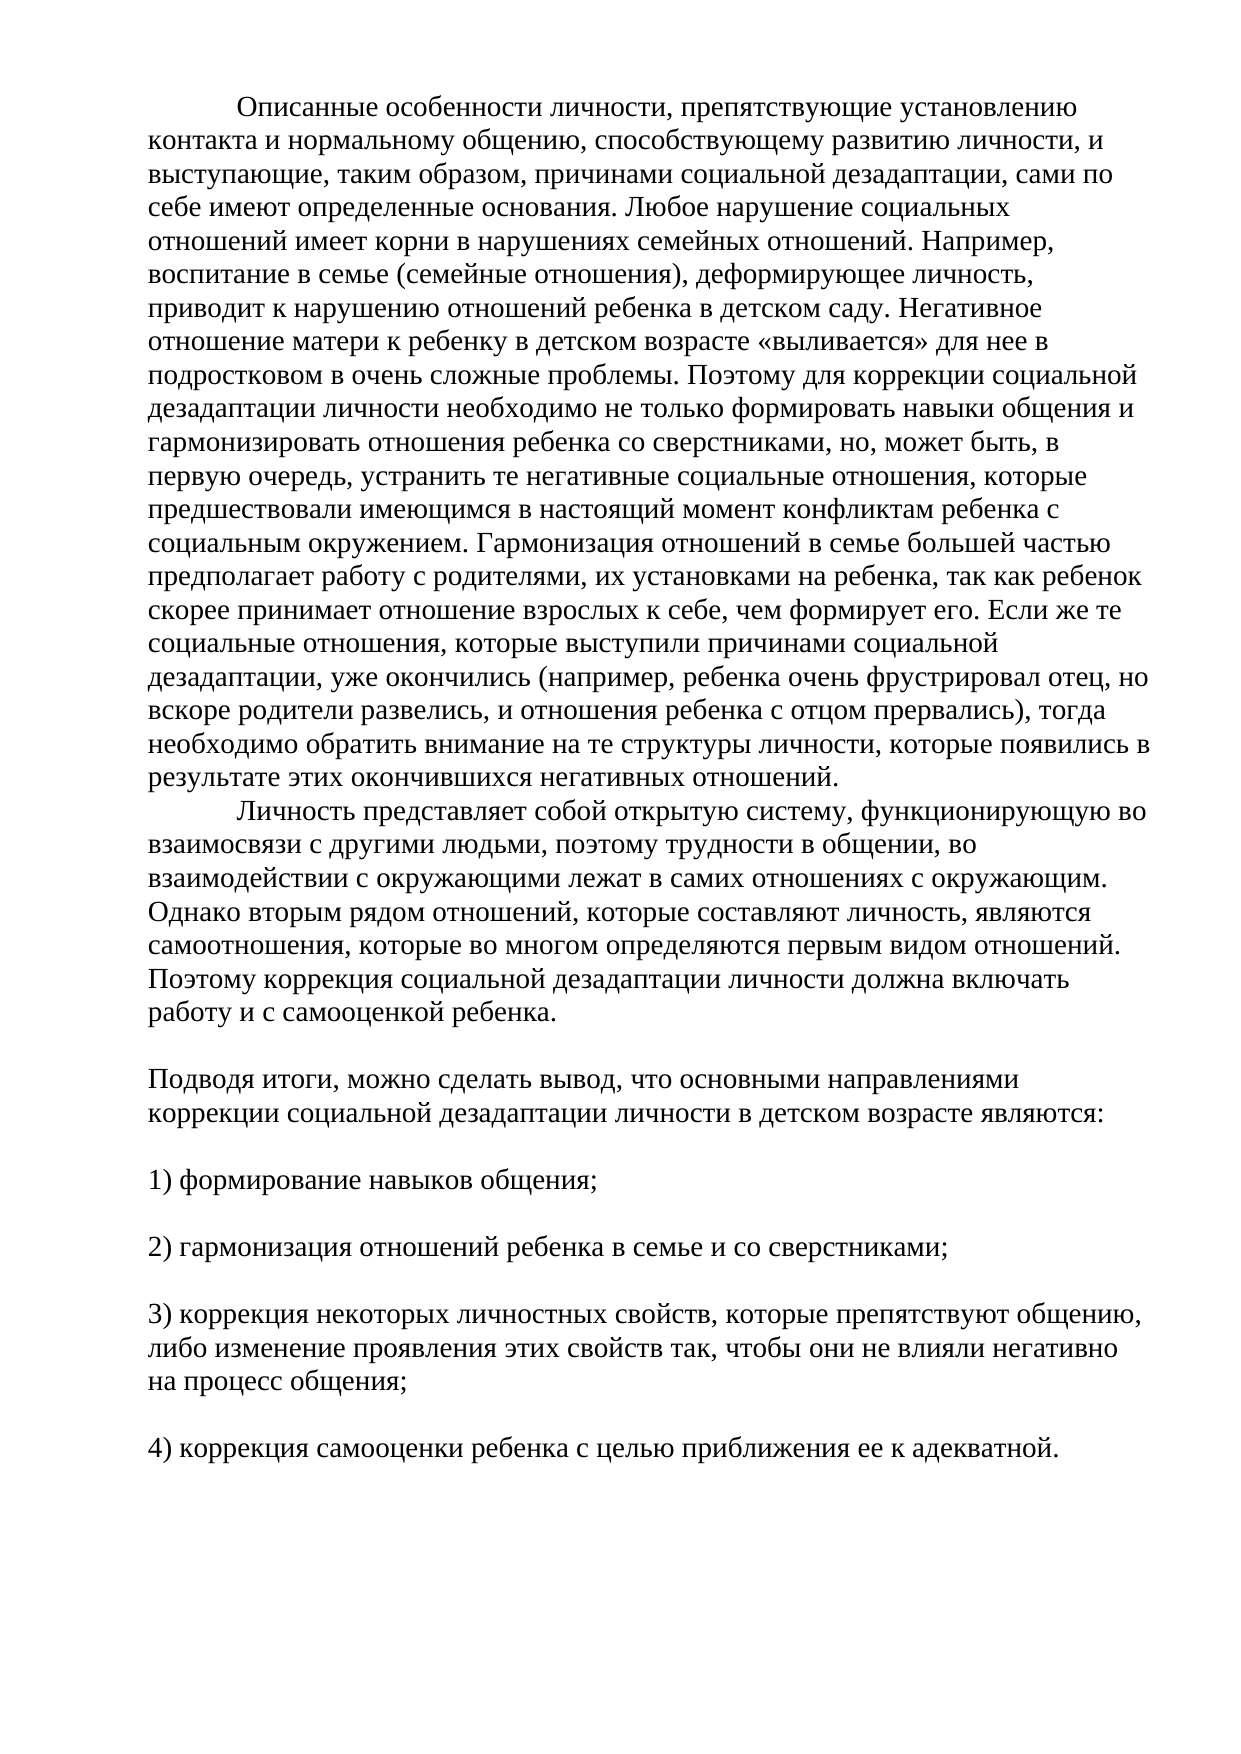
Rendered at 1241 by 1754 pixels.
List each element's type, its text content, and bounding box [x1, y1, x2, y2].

text Описанные особенности личности, препятствующие установлению контакта и нормальному общению, способствующему развитию личности, и выступающие, таким образом, причинами социальной дезадаптации, сами по себе имеют определенные основания. Любое нарушение социальных отношений имеет корни в нарушениях семейных отношений. Например, воспитание в семье (семейные отношения), деформирующее личность, приводит к нарушению отношений ребенка в детском саду. Негативное отношение матери к ребенку в детском возрасте «выливается» для нее в подростковом в очень сложные проблемы. Поэтому для коррекции социальной дезадаптации личности необходимо не только формировать навыки общения и гармонизировать отношения ребенка со сверстниками, но, может быть, в первую очередь, устранить те негативные социальные отношения, которые предшествовали имеющимся в настоящий момент конфликтам ребенка с социальным окружением. Гармонизация отношений в семье большей частью предполагает работу с родителями, их установками на ребенка, так как ребенок скорее принимает отношение взрослых к себе, чем формирует его. Если же те социальные отношения, которые выступили причинами социальной дезадаптации, уже окончились (например, ребенка очень фрустрировал отец, но вскоре родители развелись, и отношения ребенка с отцом прервались), тогда необходимо обратить внимание на те структуры личности, которые появились в результате этих окончившихся негативных отношений. [148, 89, 1152, 793]
text Личность представляет собой открытую систему, функционирующую во взаимосвязи с другими людьми, поэтому трудности в общении, во взаимодействии с окружающими лежат в самих отношениях с окружающим. Однако вторым рядом отношений, которые составляют личность, являются самоотношения, которые во многом определяются первым видом отношений. Поэтому коррекция социальной дезадаптации личности должна включать работу и с самооценкой ребенка. Подводя итоги, можно сделать вывод, что основными направлениями коррекции социальной дезадаптации личности в детском возрасте являются: 1) формирование навыков общения; 2) гармонизация отношений ребенка в семье и со сверстниками; 3) коррекция некоторых личностных свойств, которые препятствуют общению, либо изменение проявления этих свойств так, чтобы они не влияли негативно на процесс общения; 4) коррекция самооценки ребенка с целью приближения ее к адекватной. [148, 793, 1152, 1464]
